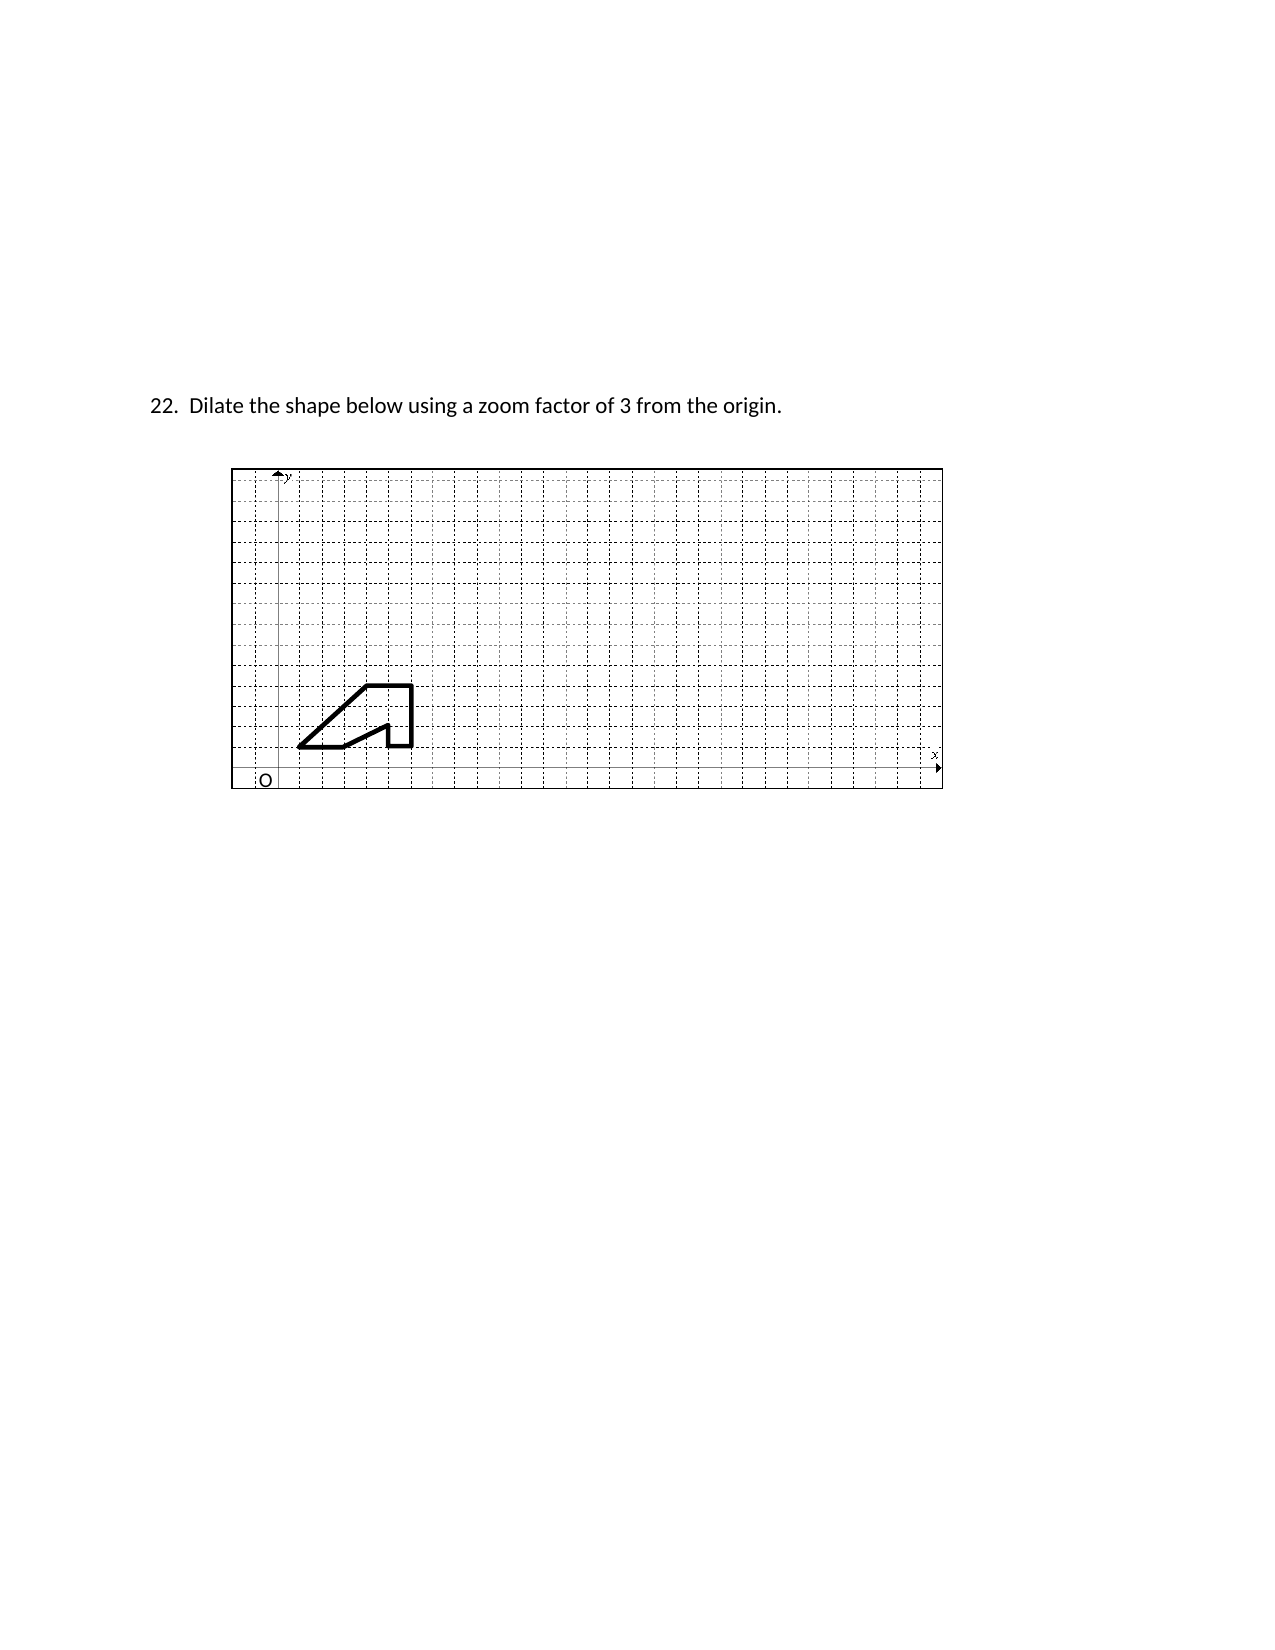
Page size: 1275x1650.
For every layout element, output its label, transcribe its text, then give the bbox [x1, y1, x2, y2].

text 22. Dilate the shape below using a zoom factor of 3 from the origin. [150, 391, 1125, 419]
picture [231, 468, 943, 789]
